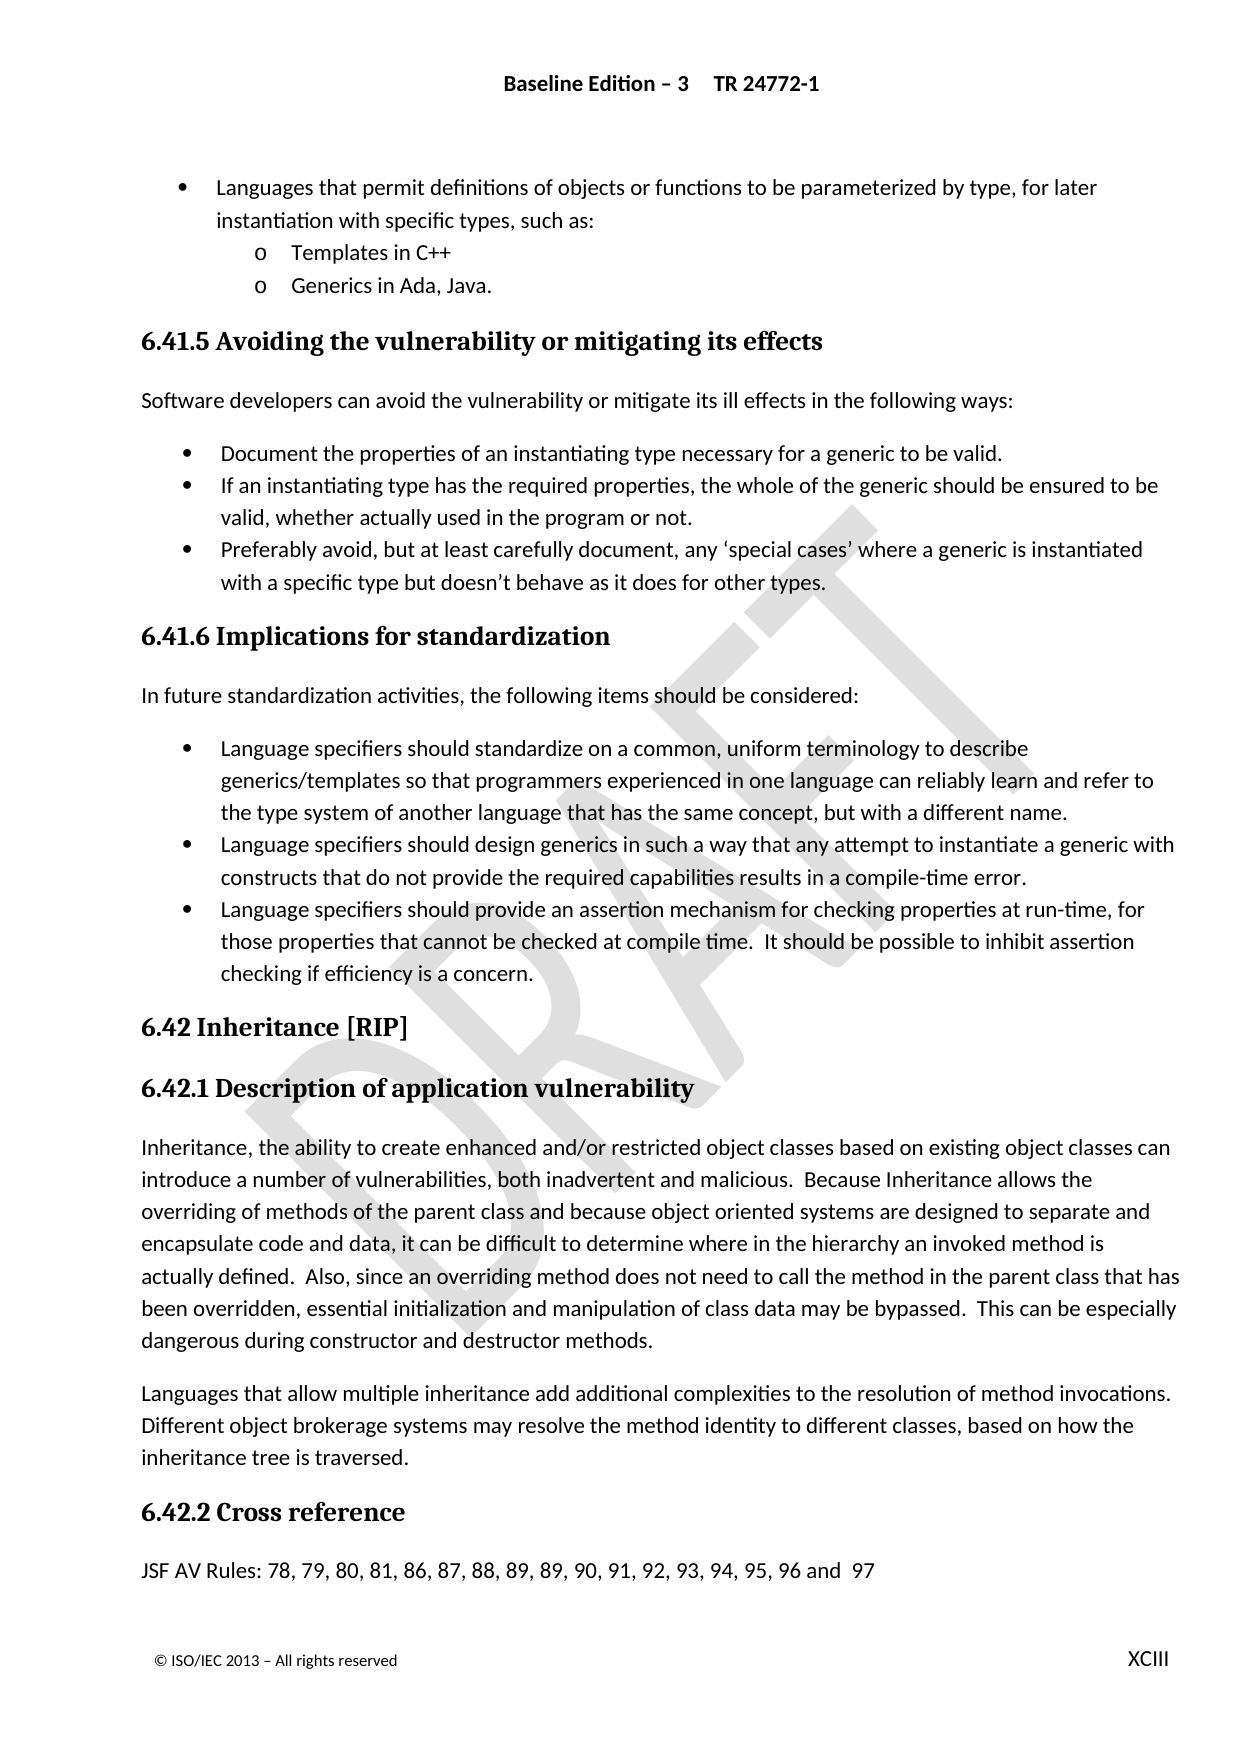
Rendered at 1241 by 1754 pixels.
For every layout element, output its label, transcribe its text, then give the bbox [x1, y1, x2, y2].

subtitle 6.42 Inheritance [RIP] [141, 1012, 1182, 1043]
list Language specifiers should provide an assertion mechanism for checking properties at run-time, for those properties that cannot be checked at compile time. It should be possible to inhibit assertion checking if efficiency is a concern. [183, 895, 1182, 987]
text JSF AV Rules: 78, 79, 80, 81, 86, 87, 88, 89, 89, 90, 91, 92, 93, 94, 95, 96 and 97 [141, 1557, 1182, 1585]
text In future standardization activities, the following items should be considered: [141, 681, 1182, 709]
subtitle 6.42.2 Cross reference [141, 1497, 1182, 1528]
list Language specifiers should design generics in such a way that any attempt to instantiate a generic with constructs that do not provide the required capabilities results in a compile-time error. [183, 830, 1182, 891]
list Templates in C++ [253, 238, 1182, 267]
list Language specifiers should standardize on a common, uniform terminology to describe generics/templates so that programmers experienced in one language can reliably learn and refer to the type system of another language that has the same concept, but with a different name. [183, 734, 1182, 826]
list If an instantiating type has the required properties, the whole of the generic should be ensured to be valid, whether actually used in the program or not. [183, 471, 1182, 531]
subtitle 6.42.1 Description of application vulnerability [141, 1073, 1182, 1104]
list Document the properties of an instantiating type necessary for a generic to be valid. [183, 439, 1182, 467]
list Generics in Ada, Java. [253, 271, 1182, 301]
text Inheritance, the ability to create enhanced and/or restricted object classes based on existing object classes can introduce a number of vulnerabilities, both inadvertent and malicious. Because Inheritance allows the overriding of methods of the parent class and because object oriented systems are designed to separate and encapsulate code and data, it can be difficult to determine where in the hierarchy an invoked method is actually defined. Also, since an overriding method does not need to call the method in the parent class that has been overridden, essential initialization and manipulation of class data may be bypassed. This can be especially dangerous during constructor and destructor methods. [141, 1133, 1182, 1354]
list Languages that permit definitions of objects or functions to be parameterized by type, for later instantiation with specific types, such as: [178, 173, 1182, 234]
subtitle 6.41.6 Implications for standardization [141, 621, 1182, 652]
text Software developers can avoid the vulnerability or mitigate its ill effects in the following ways: [141, 386, 1182, 414]
subtitle 6.41.5 Avoiding the vulnerability or mitigating its effects [141, 326, 1182, 357]
list Preferably avoid, but at least carefully document, any ‘special cases’ where a generic is instantiated with a specific type but doesn’t behave as it does for other types. [183, 536, 1182, 596]
text Languages that allow multiple inheritance add additional complexities to the resolution of method invocations. Different object brokerage systems may resolve the method identity to different classes, based on how the inheritance tree is traversed. [141, 1379, 1182, 1472]
